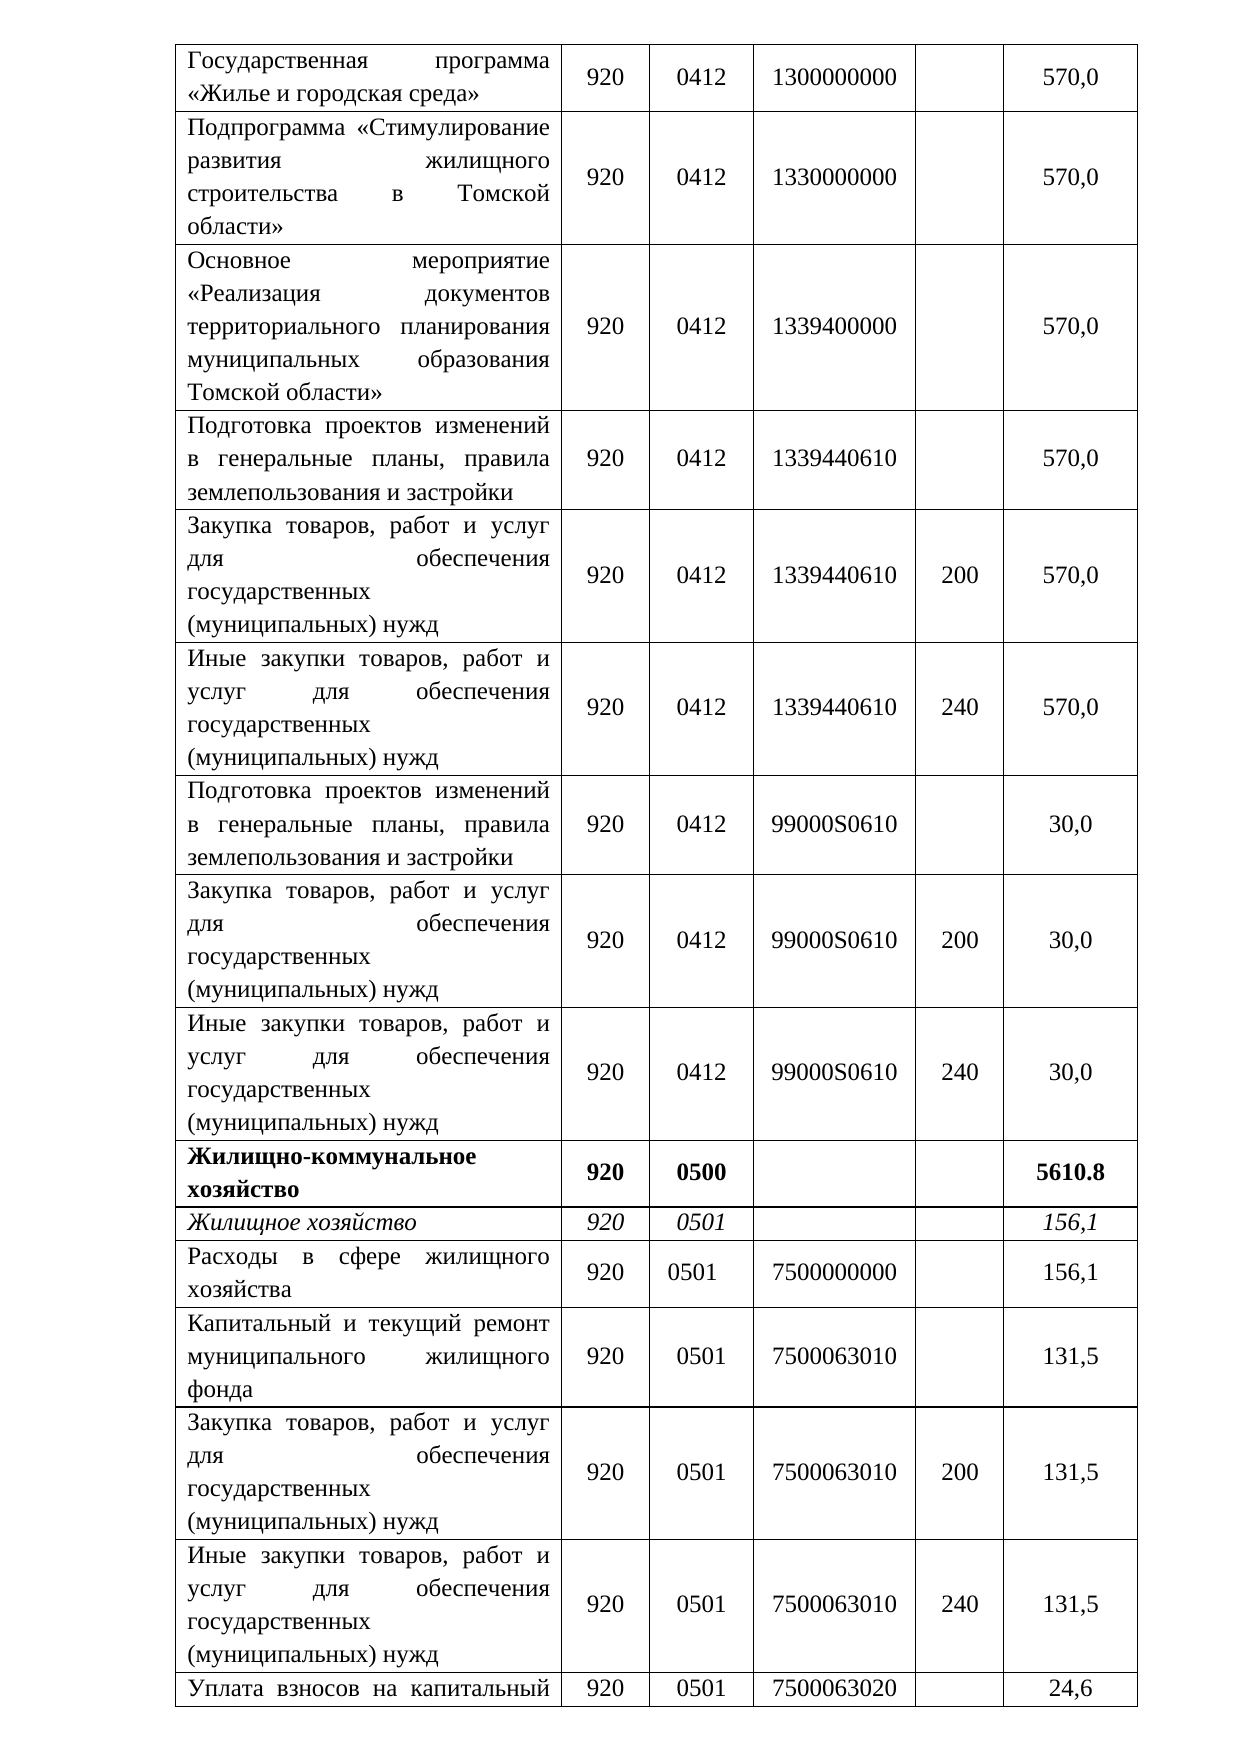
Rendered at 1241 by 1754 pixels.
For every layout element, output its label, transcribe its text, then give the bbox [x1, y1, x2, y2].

table_cell [916, 245, 1003, 409]
table_cell 0412 [650, 643, 753, 774]
table_cell [916, 45, 1003, 111]
table_cell Иные закупки товаров, работ и услуг для обеспечения государственных (муниципальных) нужд [176, 1540, 561, 1672]
table_cell Жилищное хозяйство [176, 1208, 561, 1240]
table_cell [916, 411, 1003, 509]
table_cell 156,1 [1004, 1241, 1137, 1307]
table_cell 1330000000 [754, 112, 915, 244]
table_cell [176, 1673, 561, 1706]
table_cell [916, 776, 1003, 874]
table_cell 920 [562, 776, 649, 874]
table_cell 30,0 [1004, 1008, 1137, 1140]
table_cell 0500 [650, 1141, 753, 1206]
table_cell 1300000000 [754, 45, 915, 111]
table_cell 0412 [650, 1008, 753, 1140]
table_cell 99000S0610 [754, 1008, 915, 1140]
table_cell Расходы в сфере жилищного хозяйства [176, 1241, 561, 1307]
table_cell 99000S0610 [754, 875, 915, 1007]
table_cell 0412 [650, 411, 753, 509]
table_cell 0501 [650, 1408, 753, 1539]
table_cell 0412 [650, 245, 753, 409]
table_cell 240 [916, 1540, 1003, 1672]
table_cell 920 [562, 1008, 649, 1140]
table_cell 0412 [650, 112, 753, 244]
table_cell 920 [562, 112, 649, 244]
table_cell Закупка товаров, работ и услуг для обеспечения государственных (муниципальных) нужд [176, 510, 561, 642]
table_cell [916, 1241, 1003, 1307]
table_cell 131,5 [1004, 1540, 1137, 1672]
table_cell 0412 [650, 776, 753, 874]
table_cell 920 [562, 1308, 649, 1406]
table_cell 131,5 [1004, 1408, 1137, 1539]
table_cell 0412 [650, 875, 753, 1007]
table_cell Иные закупки товаров, работ и услуг для обеспечения государственных (муниципальных) нужд [176, 1008, 561, 1140]
table_cell 156,1 [1004, 1208, 1137, 1240]
table_cell Подготовка проектов изменений в генеральные планы, правила землепользования и застройки [176, 776, 561, 874]
table_cell [754, 1141, 915, 1206]
table_cell [916, 112, 1003, 244]
table_cell 920 [562, 510, 649, 642]
table_cell 920 [562, 1408, 649, 1539]
table_cell [916, 1673, 1003, 1706]
table_cell 1339440610 [754, 411, 915, 509]
table_cell [916, 1141, 1003, 1206]
table_cell [916, 1308, 1003, 1406]
table_cell 1339440610 [754, 510, 915, 642]
table_cell 24,6 [1004, 1673, 1137, 1706]
table_cell 7500063010 [754, 1408, 915, 1539]
table_cell 240 [916, 1008, 1003, 1140]
table_cell 200 [916, 875, 1003, 1007]
table_cell 0501 [650, 1540, 753, 1672]
table_cell 0501 [650, 1241, 753, 1307]
table_cell 920 [562, 45, 649, 111]
table_cell 0501 [650, 1208, 753, 1240]
table_cell Капитальный и текущий ремонт муниципального жилищного фонда [176, 1308, 561, 1406]
table_cell 7500000000 [754, 1241, 915, 1307]
table_cell 570,0 [1004, 245, 1137, 409]
table_cell 570,0 [1004, 112, 1137, 244]
table_cell 131,5 [1004, 1308, 1137, 1406]
table_cell [916, 1208, 1003, 1240]
table_cell Иные закупки товаров, работ и услуг для обеспечения государственных (муниципальных) нужд [176, 643, 561, 774]
table_cell 920 [562, 245, 649, 409]
table_cell 570,0 [1004, 411, 1137, 509]
table_cell 7500063010 [754, 1308, 915, 1406]
table_cell Подготовка проектов изменений в генеральные планы, правила землепользования и застройки [176, 411, 561, 509]
table_cell 30,0 [1004, 875, 1137, 1007]
table_cell 920 [562, 875, 649, 1007]
table_cell Жилищно-коммунальное хозяйство [176, 1141, 561, 1206]
table_cell 30,0 [1004, 776, 1137, 874]
table_cell 0501 [650, 1673, 753, 1706]
table_cell 570,0 [1004, 510, 1137, 642]
table_cell 920 [562, 1208, 649, 1240]
table_cell 7500063010 [754, 1540, 915, 1672]
table_cell Закупка товаров, работ и услуг для обеспечения государственных (муниципальных) нужд [176, 875, 561, 1007]
table_cell 920 [562, 643, 649, 774]
table_cell 99000S0610 [754, 776, 915, 874]
table_cell Подпрограмма «Стимулирование развития жилищного строительства в Томской области» [176, 112, 561, 244]
table_cell 570,0 [1004, 643, 1137, 774]
table_cell 920 [562, 1673, 649, 1706]
table_cell 570,0 [1004, 45, 1137, 111]
table_cell 1339400000 [754, 245, 915, 409]
table_cell 920 [562, 1540, 649, 1672]
table_cell 7500063020 [754, 1673, 915, 1706]
table_cell 200 [916, 1408, 1003, 1539]
table_cell 240 [916, 643, 1003, 774]
table_cell 920 [562, 1241, 649, 1307]
table_cell 200 [916, 510, 1003, 642]
table_cell [754, 1208, 915, 1240]
table_cell 0501 [650, 1308, 753, 1406]
table_cell 920 [562, 1141, 649, 1206]
table_cell Основное мероприятие «Реализация документов территориального планирования муниципальных образования Томской области» [176, 245, 561, 409]
table_cell 5610.8 [1004, 1141, 1137, 1206]
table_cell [176, 1408, 561, 1539]
table_cell 1339440610 [754, 643, 915, 774]
table_cell 920 [562, 411, 649, 509]
table_cell Государственная программа «Жилье и городская среда» [176, 45, 561, 111]
table_cell 0412 [650, 510, 753, 642]
table_cell 0412 [650, 45, 753, 111]
